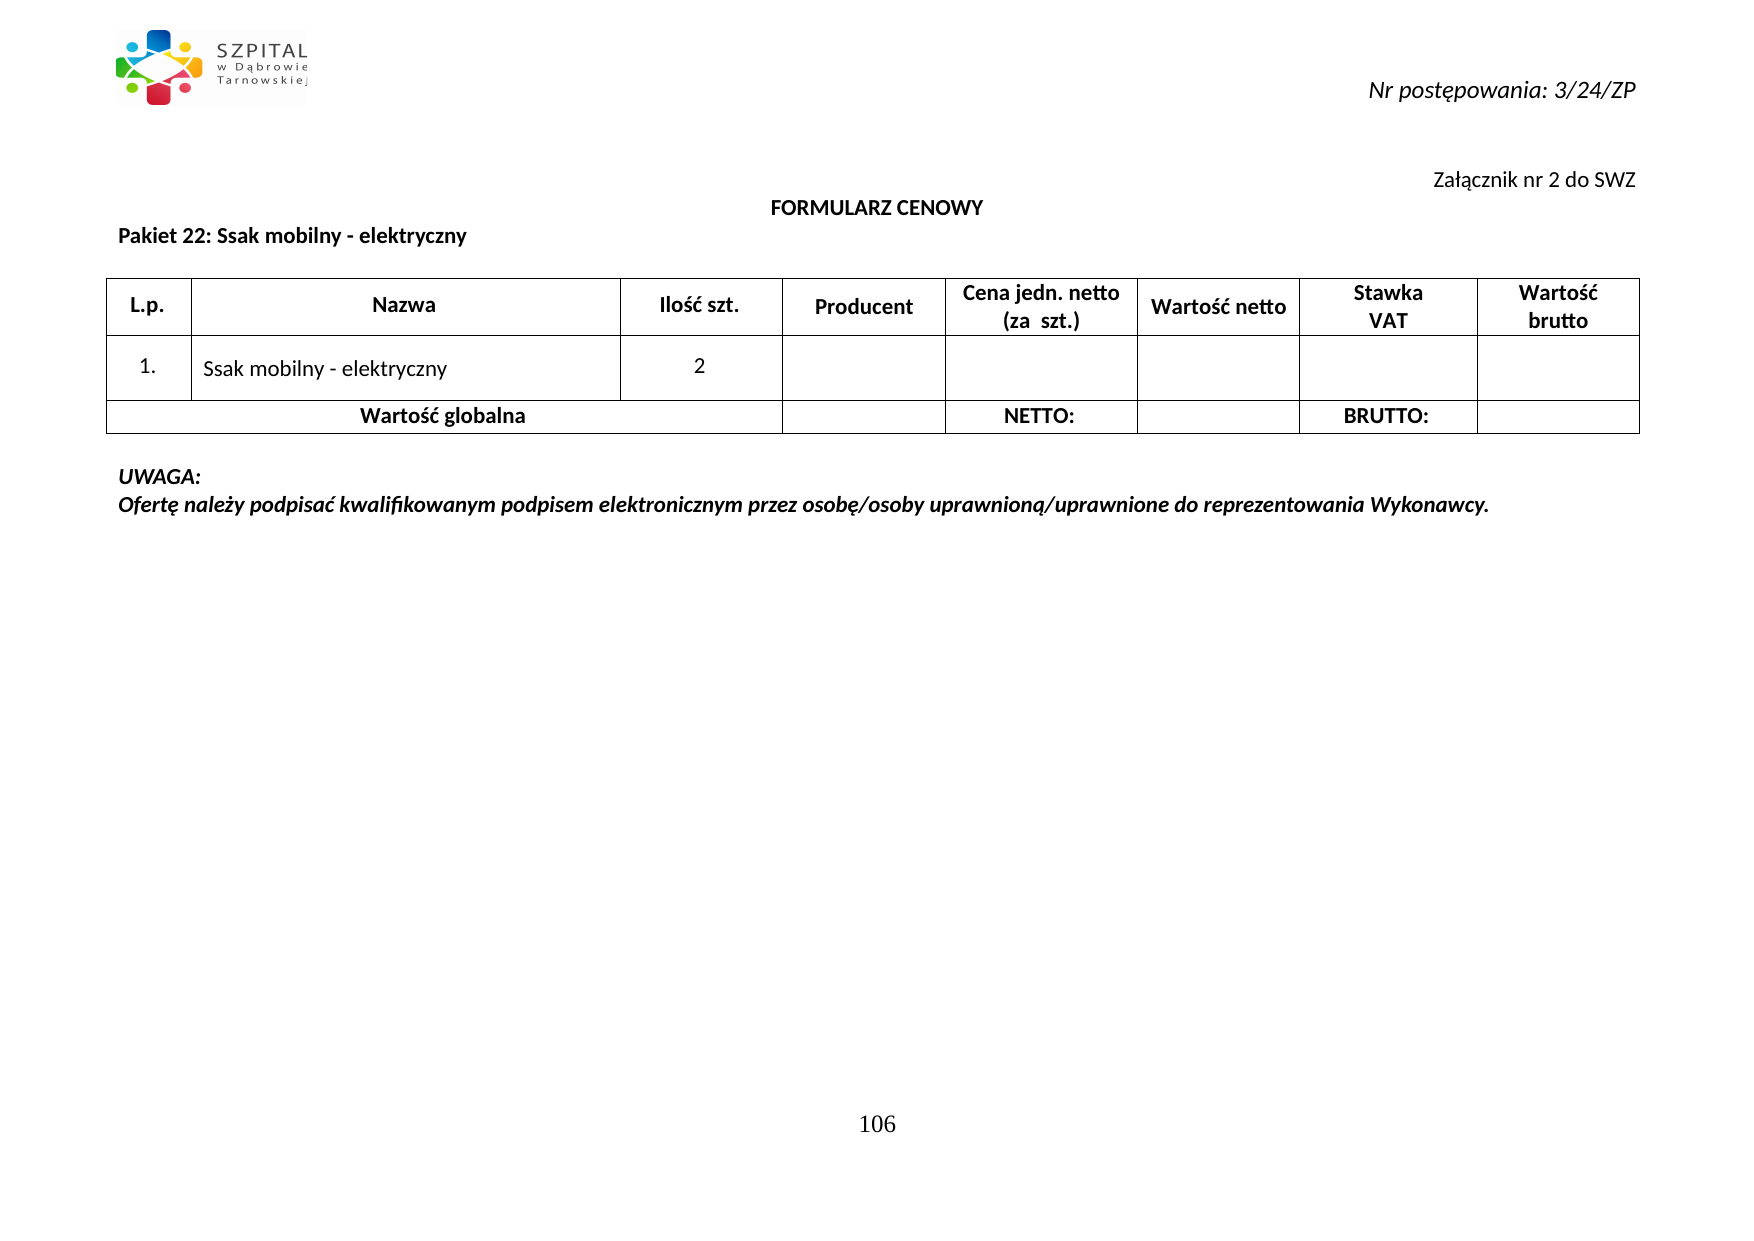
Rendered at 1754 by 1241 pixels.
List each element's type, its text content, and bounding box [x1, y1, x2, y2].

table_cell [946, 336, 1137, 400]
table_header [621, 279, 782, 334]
text Pakiet 22: Ssak mobilny - elektryczny [118, 221, 1636, 249]
text Załącznik nr 2 do SWZ [118, 165, 1636, 193]
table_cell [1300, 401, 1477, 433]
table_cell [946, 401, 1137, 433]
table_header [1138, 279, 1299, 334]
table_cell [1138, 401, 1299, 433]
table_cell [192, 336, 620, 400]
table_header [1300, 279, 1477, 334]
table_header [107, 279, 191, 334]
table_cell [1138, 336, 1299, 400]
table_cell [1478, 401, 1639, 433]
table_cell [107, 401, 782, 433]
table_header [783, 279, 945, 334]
text UWAGA: [118, 462, 1636, 490]
text Ofertę należy podpisać kwalifikowanym podpisem elektronicznym przez osobę/osoby uprawnioną/uprawnione do reprezentowania Wykonawcy. [118, 490, 1636, 518]
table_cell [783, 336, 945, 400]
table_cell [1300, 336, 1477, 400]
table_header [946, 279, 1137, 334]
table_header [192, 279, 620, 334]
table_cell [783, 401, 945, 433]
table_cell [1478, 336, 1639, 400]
picture [116, 30, 308, 105]
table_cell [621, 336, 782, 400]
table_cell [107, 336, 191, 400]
text FORMULARZ CENOWY [118, 193, 1636, 221]
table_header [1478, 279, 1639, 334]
